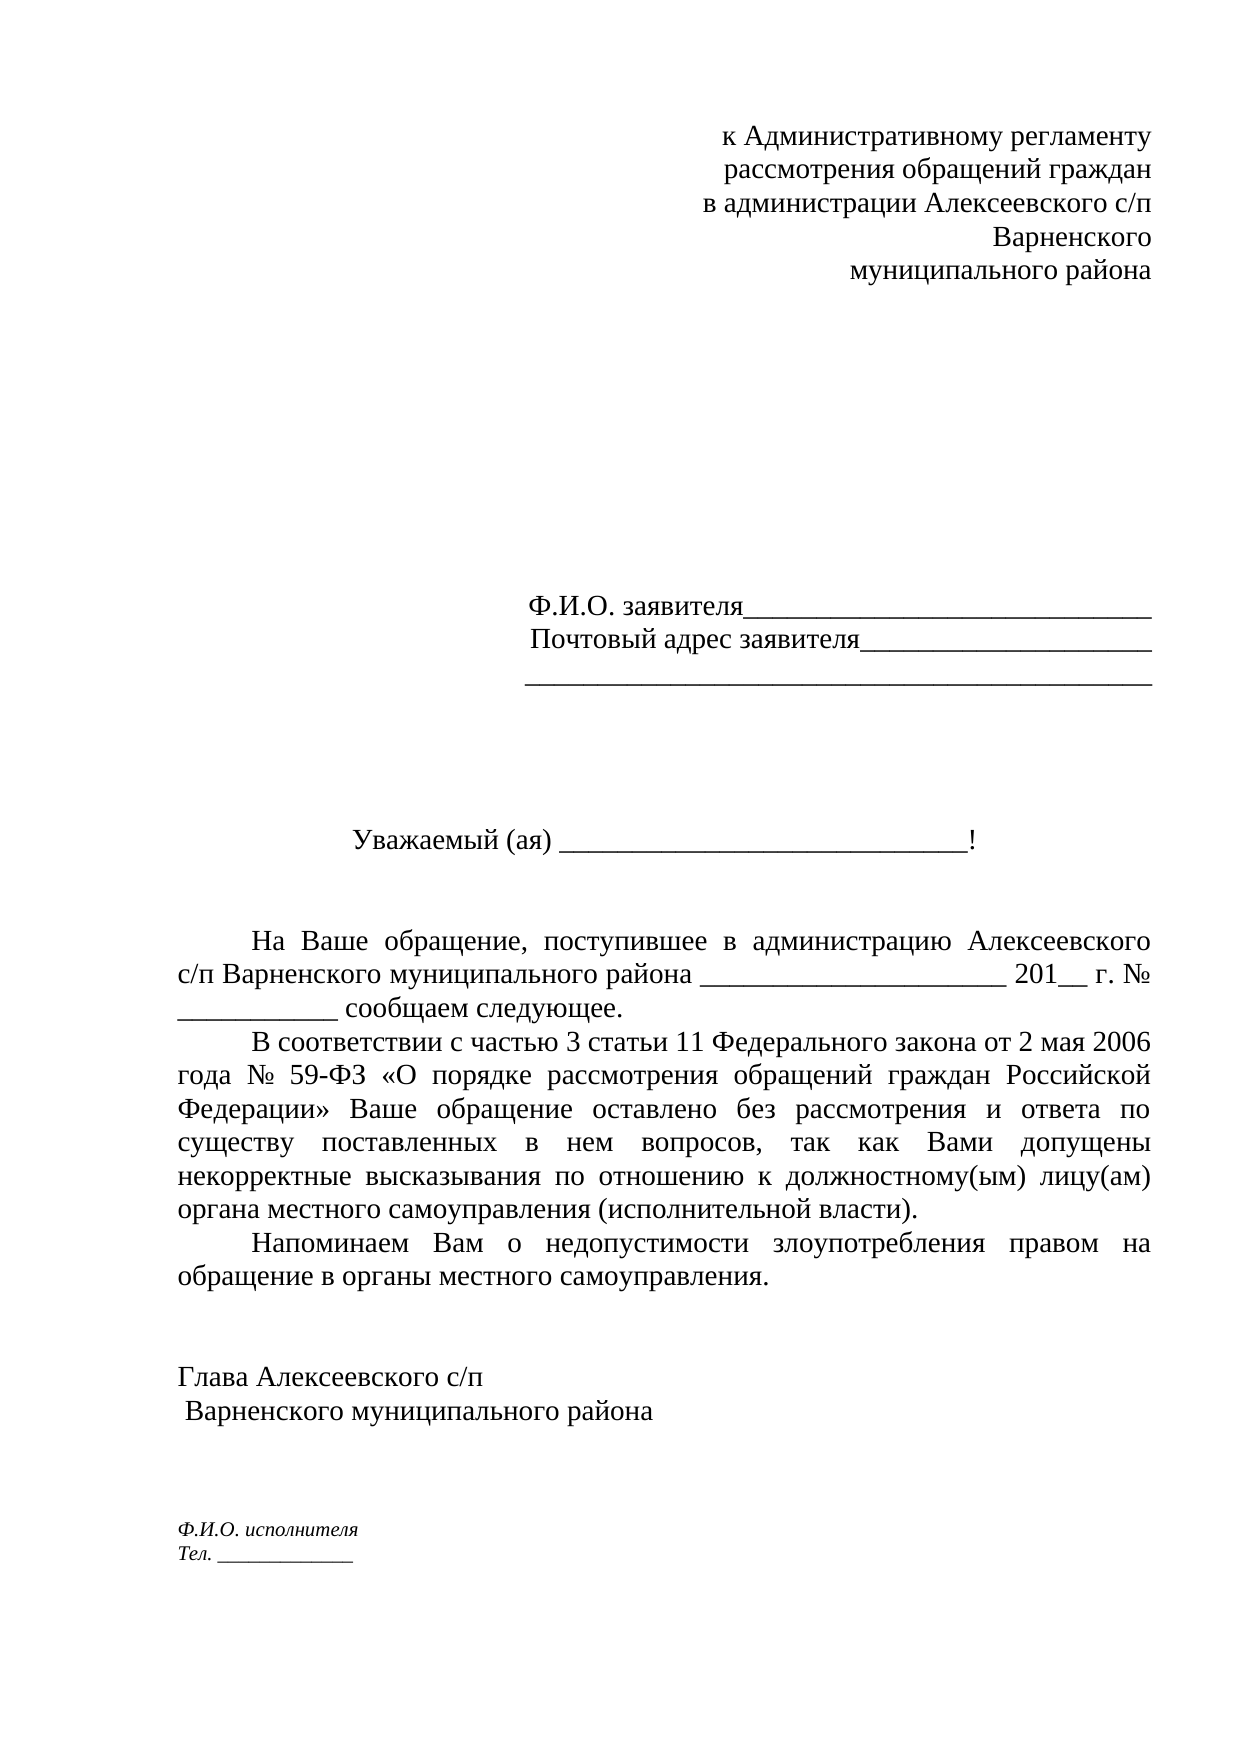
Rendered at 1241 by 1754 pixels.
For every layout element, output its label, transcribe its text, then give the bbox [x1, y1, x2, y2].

text Варненского [177, 219, 1152, 252]
text рассмотрения обращений граждан [177, 152, 1152, 185]
text Ф.И.О. заявителя____________________________ [177, 588, 1152, 621]
text Почтовый адрес заявителя____________________ [177, 621, 1152, 655]
text Напоминаем Вам о недопустимости злоупотребления правом на обращение в органы местного самоуправления. [177, 1225, 1152, 1292]
text Уважаемый (ая) ____________________________! [177, 822, 1152, 856]
text На Ваше обращение, поступившее в администрацию Алексеевского с/п Варненского муниципального района _____________________ 201__ г. № ___________ сообщаем следующее. [177, 923, 1152, 1024]
text ___________________________________________ [177, 655, 1152, 688]
text муниципального района [177, 252, 1152, 286]
text В соответствии с частью 3 статьи 11 Федерального закона от 2 мая 2006 года № 59-ФЗ «О порядке рассмотрения обращений граждан Российской Федерации» Ваше обращение оставлено без рассмотрения и ответа по существу поставленных в нем вопросов, так как Вами допущены некорректные высказывания по отношению к должностному(ым) лицу(ам) органа местного самоуправления (исполнительной власти). [177, 1024, 1152, 1225]
text в администрации Алексеевского с/п [177, 185, 1152, 219]
text Глава Алексеевского с/п [177, 1359, 1152, 1393]
text к Административному регламенту [177, 118, 1152, 152]
text Ф.И.О. исполнителя [177, 1517, 1152, 1541]
text Варненского муниципального района [177, 1393, 1152, 1426]
text Тел. _____________ [177, 1541, 1152, 1565]
